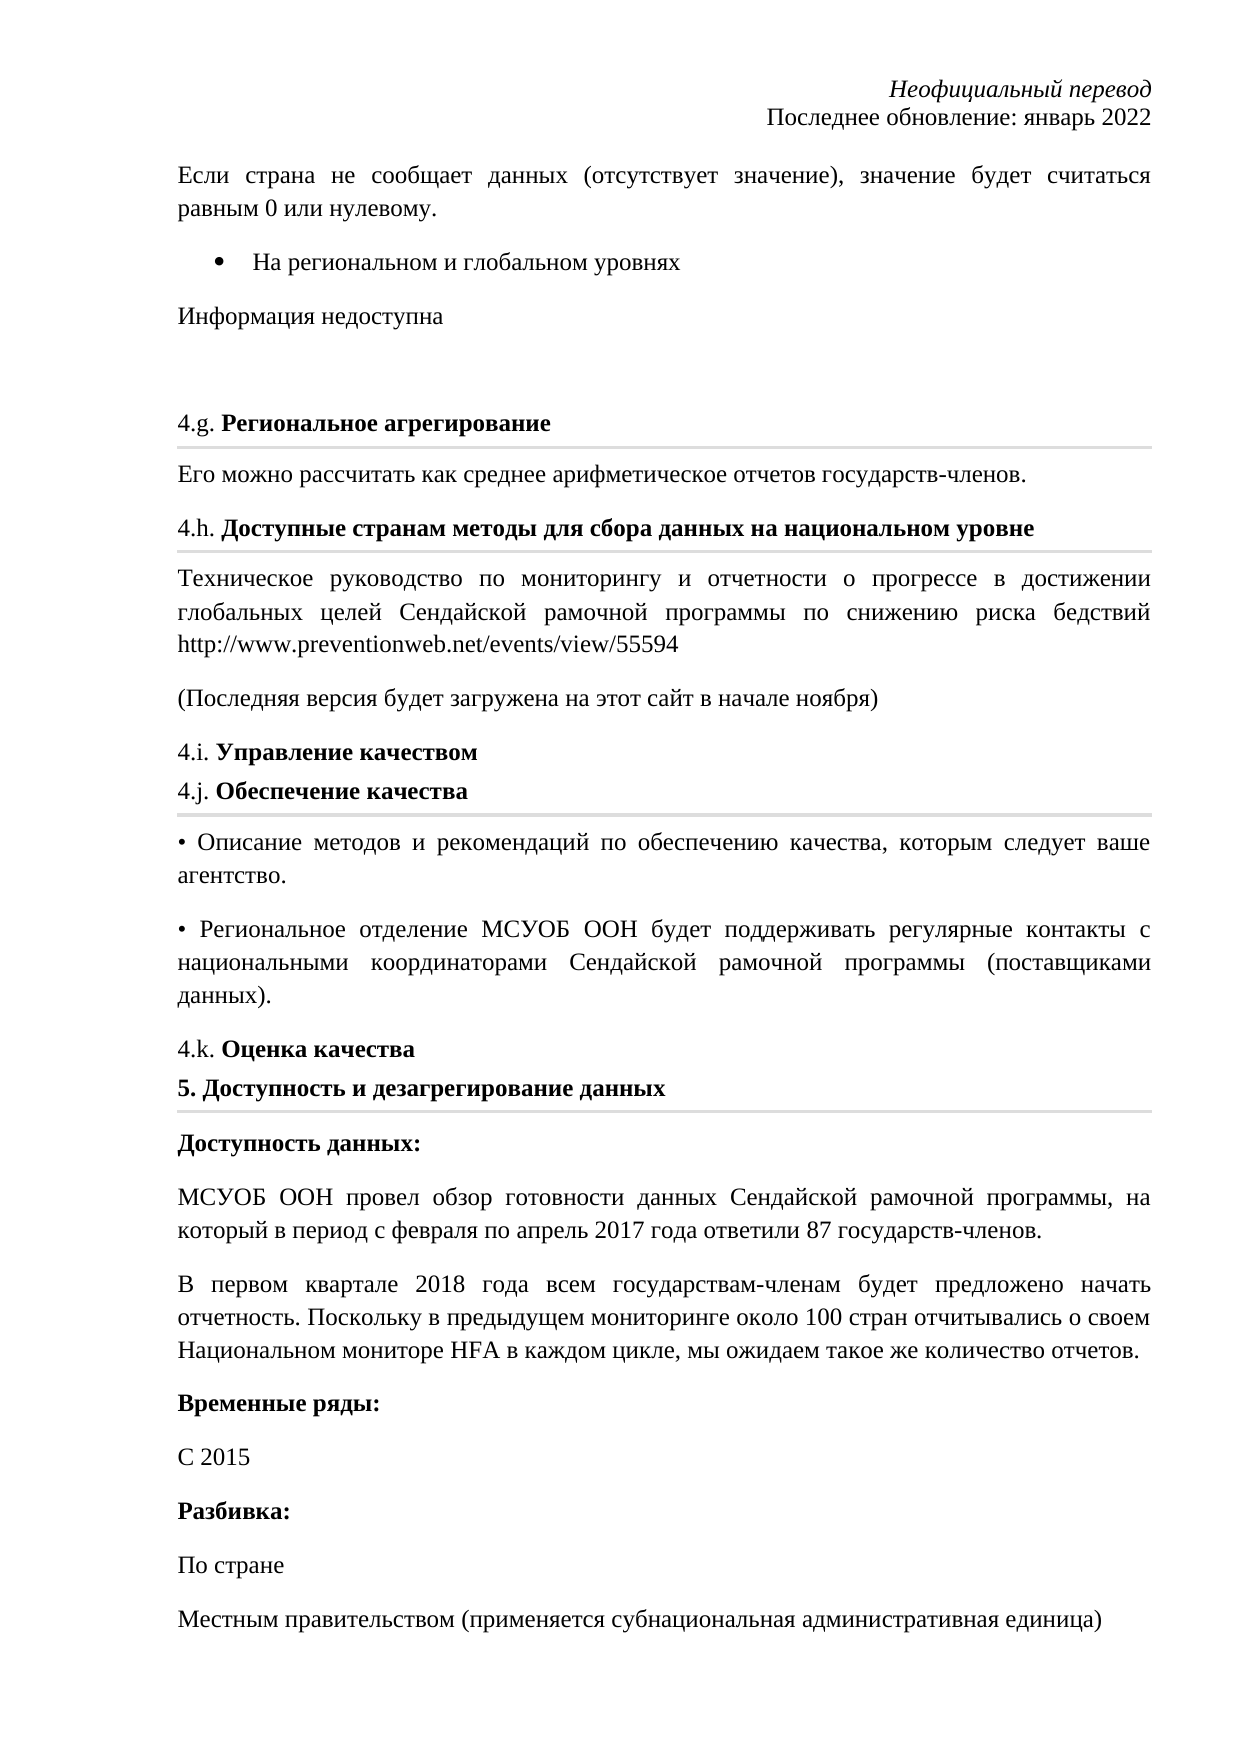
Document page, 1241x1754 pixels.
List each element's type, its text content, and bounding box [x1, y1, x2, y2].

text Разбивка: [177, 1496, 1152, 1525]
text 4.j. Обеспечение качества [177, 776, 1152, 813]
text 4.i. Управление качеством [177, 737, 1152, 766]
text Временные ряды: [177, 1388, 1152, 1417]
text Местным правительством (применяется субнациональная административная единица) [177, 1604, 1152, 1633]
text (Последняя версия будет загружена на этот сайт в начале ноября) [177, 683, 1152, 712]
text Его можно рассчитать как среднее арифметическое отчетов государств-членов. [177, 459, 1152, 488]
text Техническое руководство по мониторингу и отчетности о прогрессе в достижении глобальных целей Сендайской рамочной программы по снижению риска бедствий http://www.preventionweb.net/events/view/55594 [177, 563, 1152, 658]
text Информация недоступна [177, 301, 1152, 329]
text С 2015 [177, 1442, 1152, 1471]
text Если страна не сообщает данных (отсутствует значение), значение будет считаться равным 0 или нулевому. [177, 160, 1152, 222]
text • Описание методов и рекомендаций по обеспечению качества, которым следует ваше агентство. [177, 827, 1152, 889]
text 4.h. Доступные странам методы для сбора данных на национальном уровне [177, 513, 1152, 550]
text В первом квартале 2018 года всем государствам-членам будет предложено начать отчетность. Поскольку в предыдущем мониторинге около 100 стран отчитывались о своем Национальном мониторе HFA в каждом цикле, мы ожидаем такое же количество отчетов. [177, 1269, 1152, 1363]
text 5. Доступность и дезагрегирование данных [177, 1073, 1152, 1110]
text МСУОБ ООН провел обзор готовности данных Сендайской рамочной программы, на который в период с февраля по апрель 2017 года ответили 87 государств-членов. [177, 1182, 1152, 1243]
text 4.k. Оценка качества [177, 1034, 1152, 1063]
text Доступность данных: [177, 1128, 1152, 1157]
text По стране [177, 1550, 1152, 1579]
text 4.g. Региональное агрегирование [177, 408, 1152, 446]
list На региональном и глобальном уровнях [215, 247, 1152, 276]
text • Региональное отделение МСУОБ ООН будет поддерживать регулярные контакты с национальными координаторами Сендайской рамочной программы (поставщиками данных). [177, 914, 1152, 1009]
